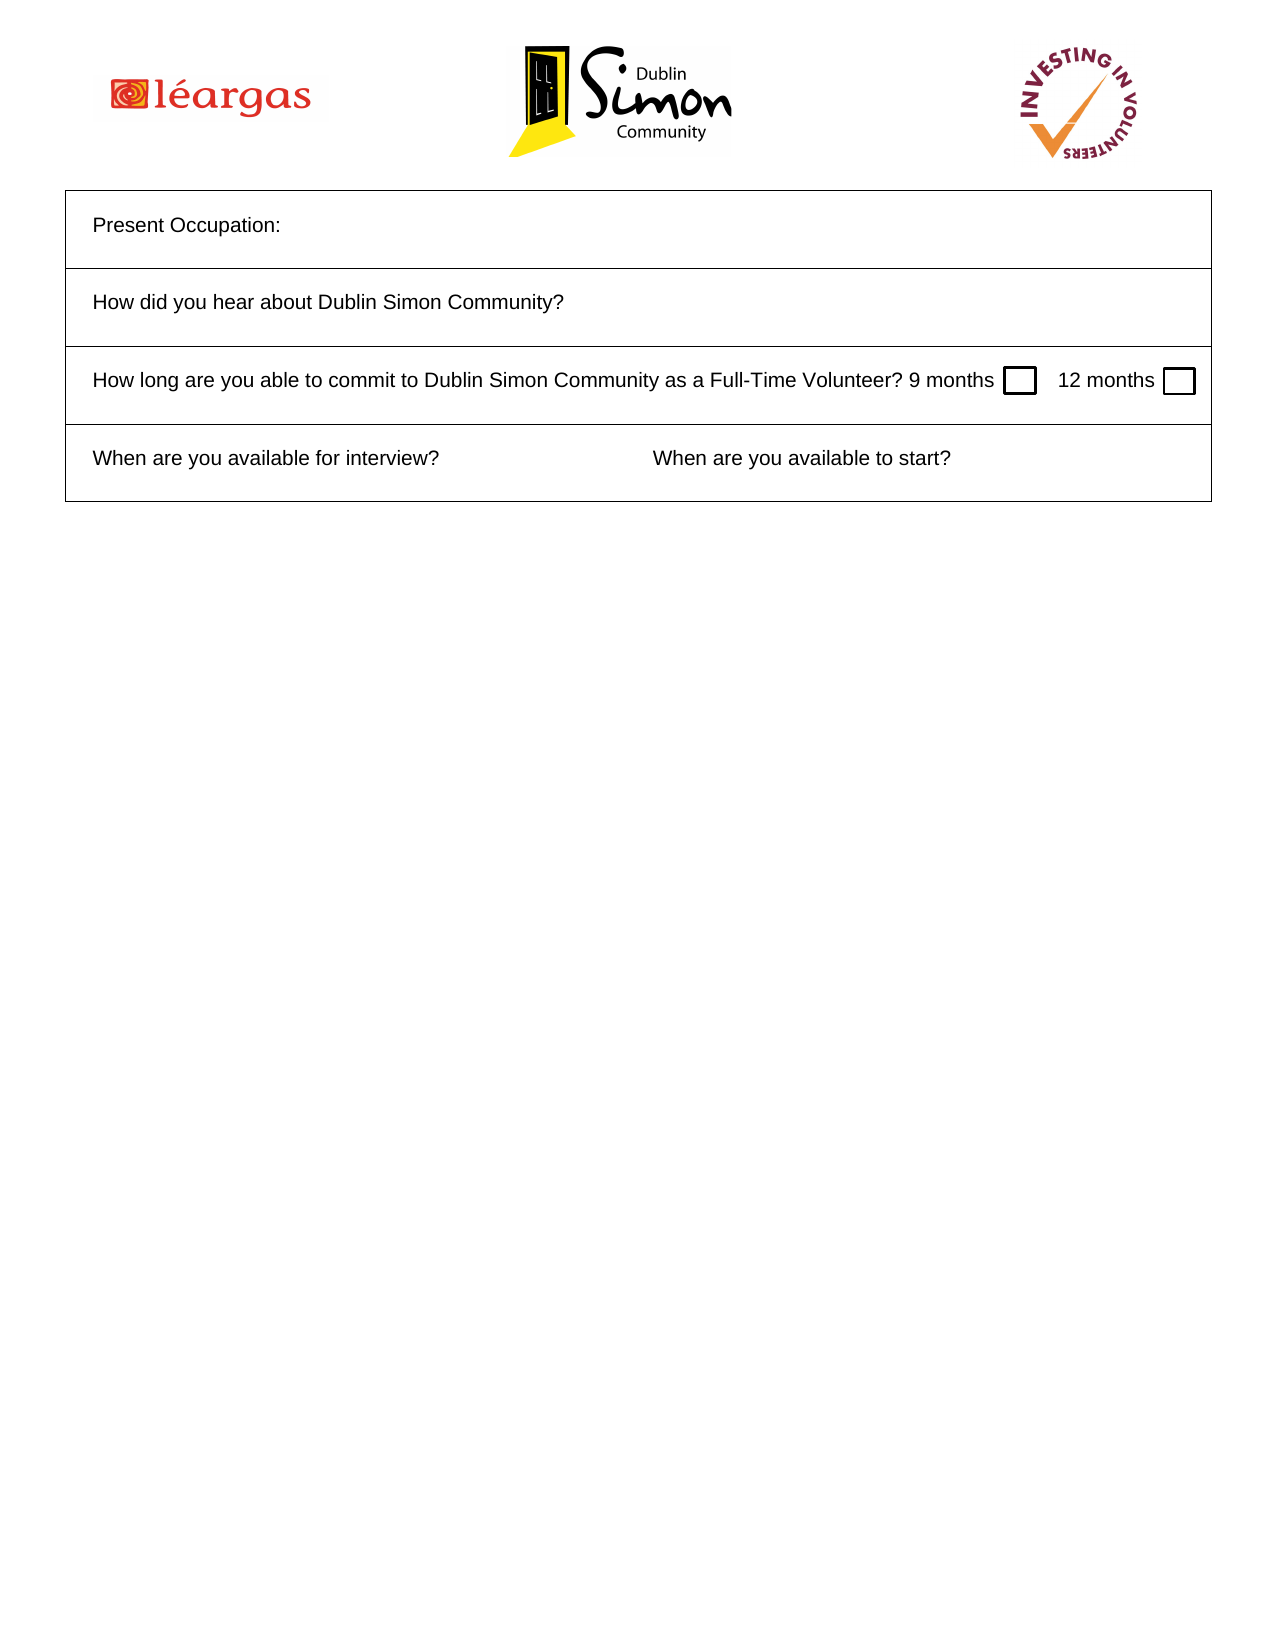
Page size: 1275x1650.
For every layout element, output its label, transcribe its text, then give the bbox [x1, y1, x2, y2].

table_cell When are you available for interview? When are you available to start? [66, 425, 1211, 501]
table_cell Present Occupation: [66, 191, 1211, 268]
picture [92, 75, 329, 122]
table_cell How did you hear about Dublin Simon Community? [66, 269, 1211, 346]
picture [506, 46, 732, 157]
table_cell How long are you able to commit to Dublin Simon Community as a Full-Time Volunteer? 9 months 12 months [66, 347, 1211, 423]
picture [1014, 39, 1143, 168]
